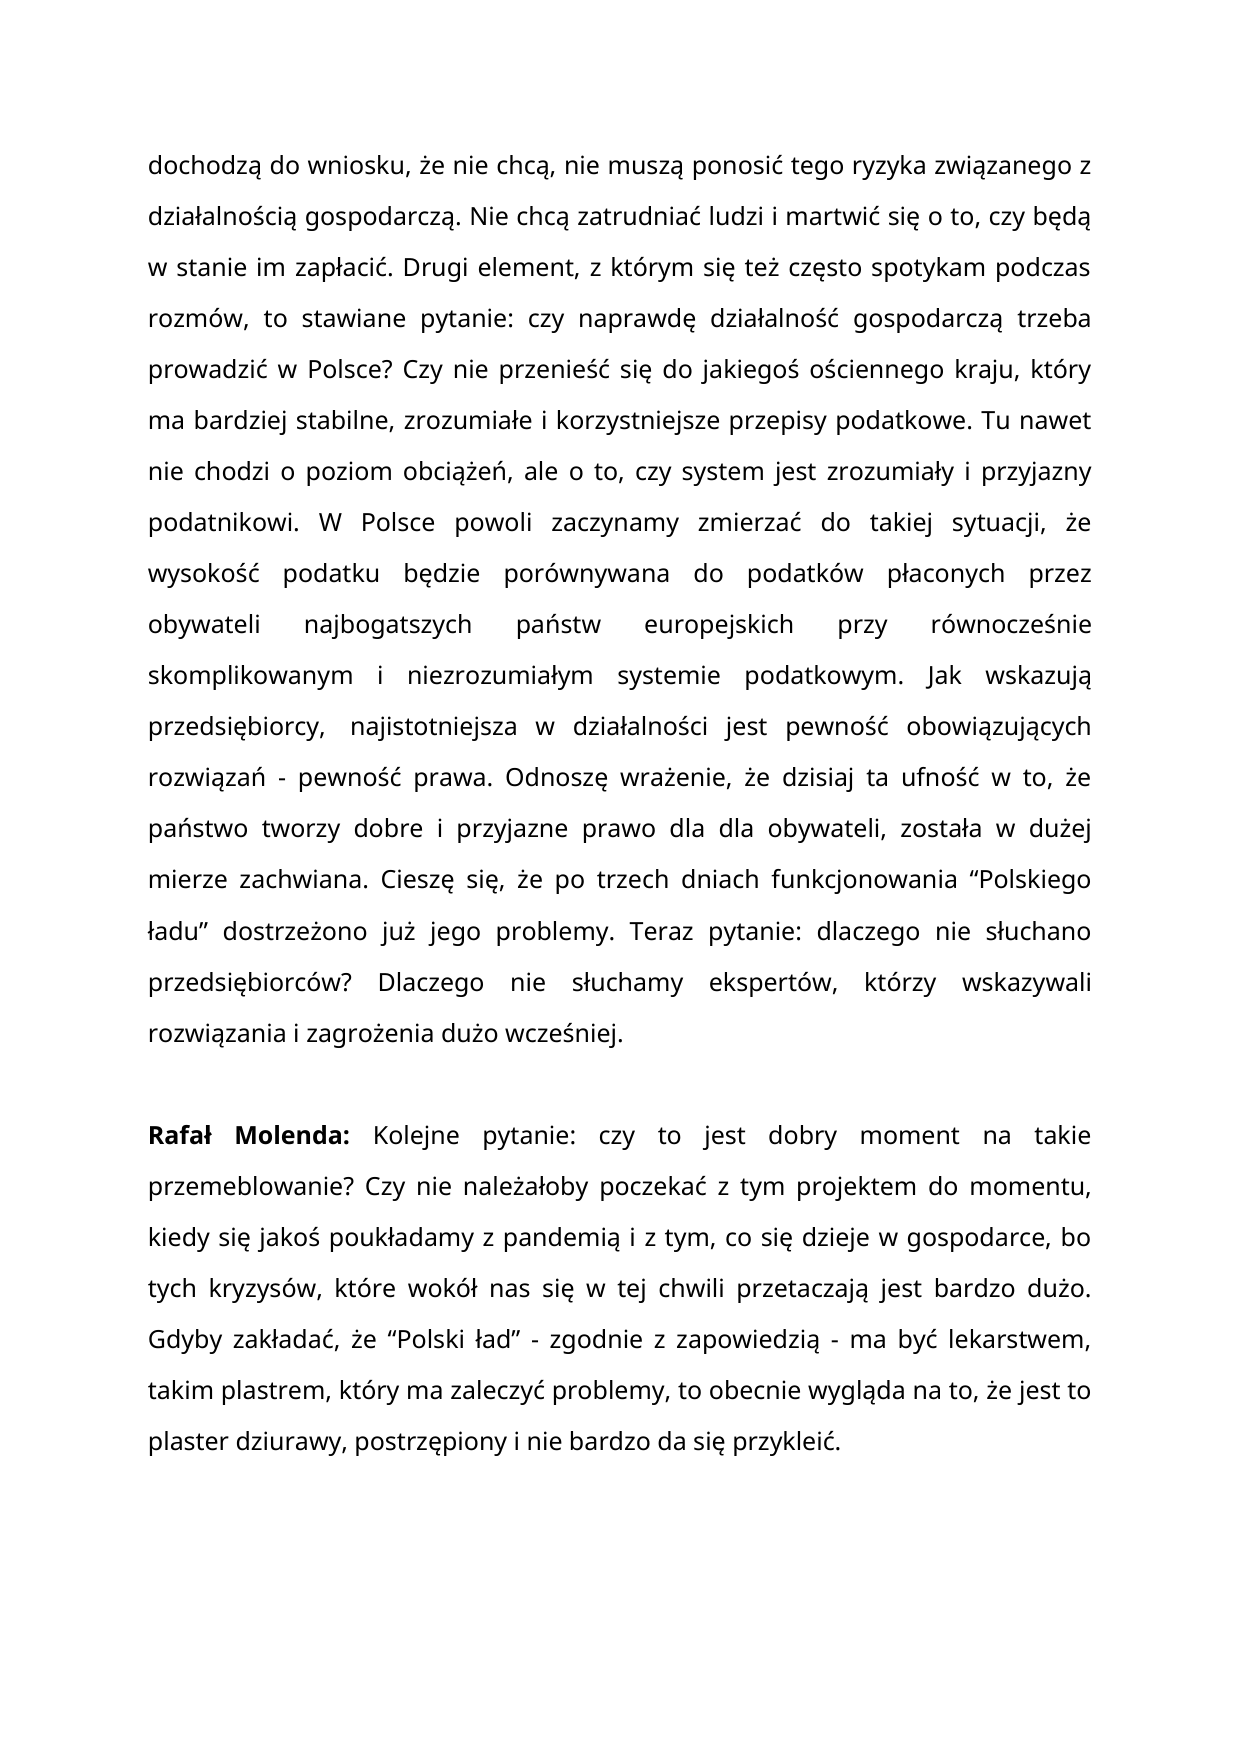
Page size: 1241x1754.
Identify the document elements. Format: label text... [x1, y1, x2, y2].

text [148, 148, 1093, 1049]
text Rafał Molenda: Kolejne pytanie: czy to jest dobry moment na takie przemeblowanie? Czy nie należałoby poczekać z tym projektem do momentu, kiedy się jakoś poukładamy z pandemią i z tym, co się dzieje w gospodarce, bo tych kryzysów, które wokół nas się w tej chwili przetaczają jest bardzo dużo. Gdyby zakładać, że “Polski ład” - zgodnie z zapowiedzią - ma być lekarstwem, takim plastrem, który ma zaleczyć problemy, to obecnie wygląda na to, że jest to plaster dziurawy, postrzępiony i nie bardzo da się przykleić. [148, 1117, 1093, 1458]
